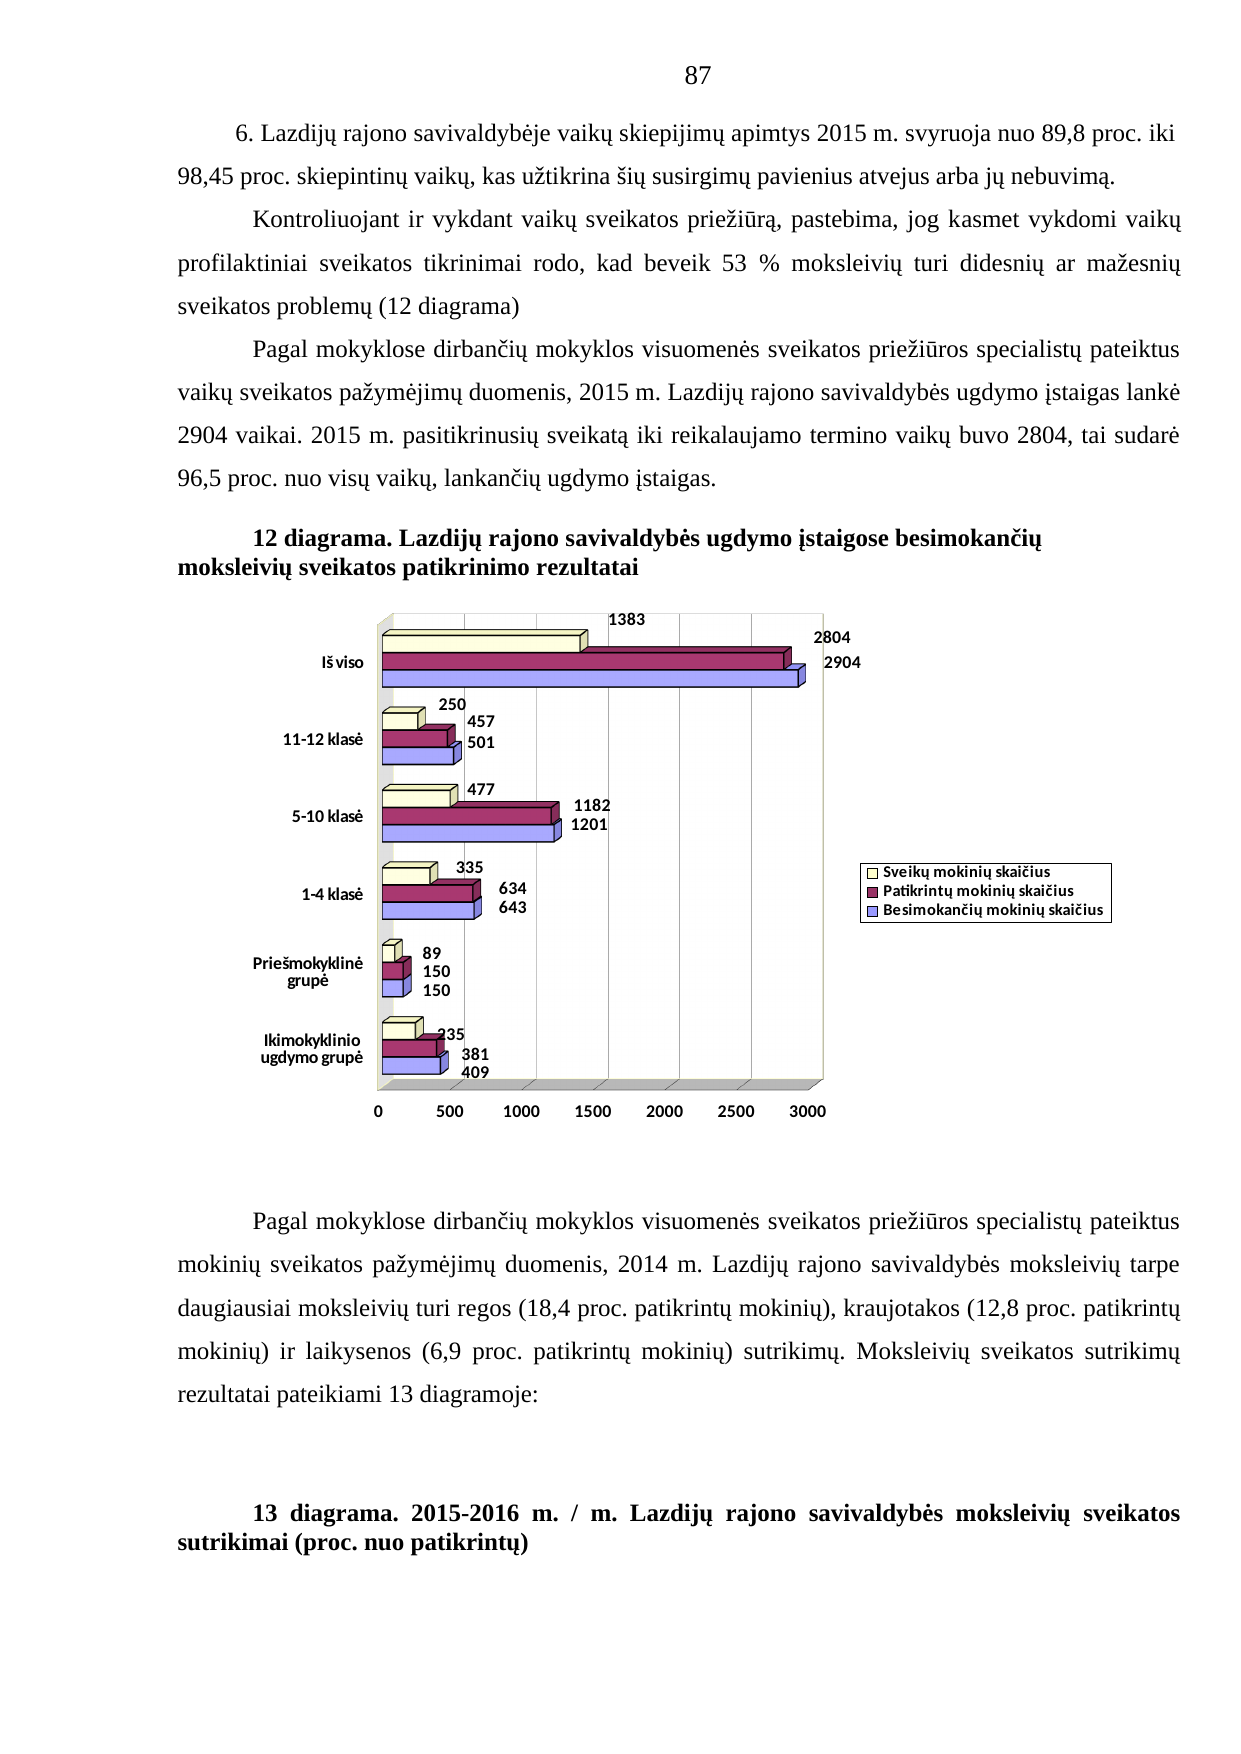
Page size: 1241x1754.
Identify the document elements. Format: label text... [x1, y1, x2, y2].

text Pagal mokyklose dirbančių mokyklos visuomenės sveikatos priežiūros specialistų pateiktus vaikų sveikatos pažymėjimų duomenis, 2015 m. Lazdijų rajono savivaldybės ugdymo įstaigas lankė 2904 vaikai. 2015 m. pasitikrinusių sveikatą iki reikalaujamo termino vaikų buvo 2804, tai sudarė 96,5 proc. nuo visų vaikų, lankančių ugdymo įstaigas. [177, 334, 1181, 492]
text moksleivių sveikatos patikrinimo rezultatai [177, 552, 1181, 581]
text 12 diagrama. Lazdijų rajono savivaldybės ugdymo įstaigose besimokančių [177, 523, 1181, 552]
text 13 diagrama. 2015-2016 m. / m. Lazdijų rajono savivaldybės moksleivių sveikatos sutrikimai (proc. nuo patikrintų) [177, 1498, 1181, 1556]
text Kontroliuojant ir vykdant vaikų sveikatos priežiūrą, pastebima, jog kasmet vykdomi vaikų profilaktiniai sveikatos tikrinimai rodo, kad beveik 53 % moksleivių turi didesnių ar mažesnių sveikatos problemų (12 diagrama) [177, 204, 1181, 319]
text Pagal mokyklose dirbančių mokyklos visuomenės sveikatos priežiūros specialistų pateiktus mokinių sveikatos pažymėjimų duomenis, 2014 m. Lazdijų rajono savivaldybės moksleivių tarpe daugiausiai moksleivių turi regos (18,4 proc. patikrintų mokinių), kraujotakos (12,8 proc. patikrintų mokinių) ir laikysenos (6,9 proc. patikrintų mokinių) sutrikimų. Moksleivių sveikatos sutrikimų rezultatai pateikiami 13 diagramoje: [177, 1206, 1181, 1408]
text 6. Lazdijų rajono savivaldybėje vaikų skiepijimų apimtys . svyruoja nuo 89,8 proc. iki 98,45 proc. skiepintinų vaikų, kas užtikrina šių susirgimų pavienius atvejus arba jų nebuvimą. [177, 118, 1176, 190]
